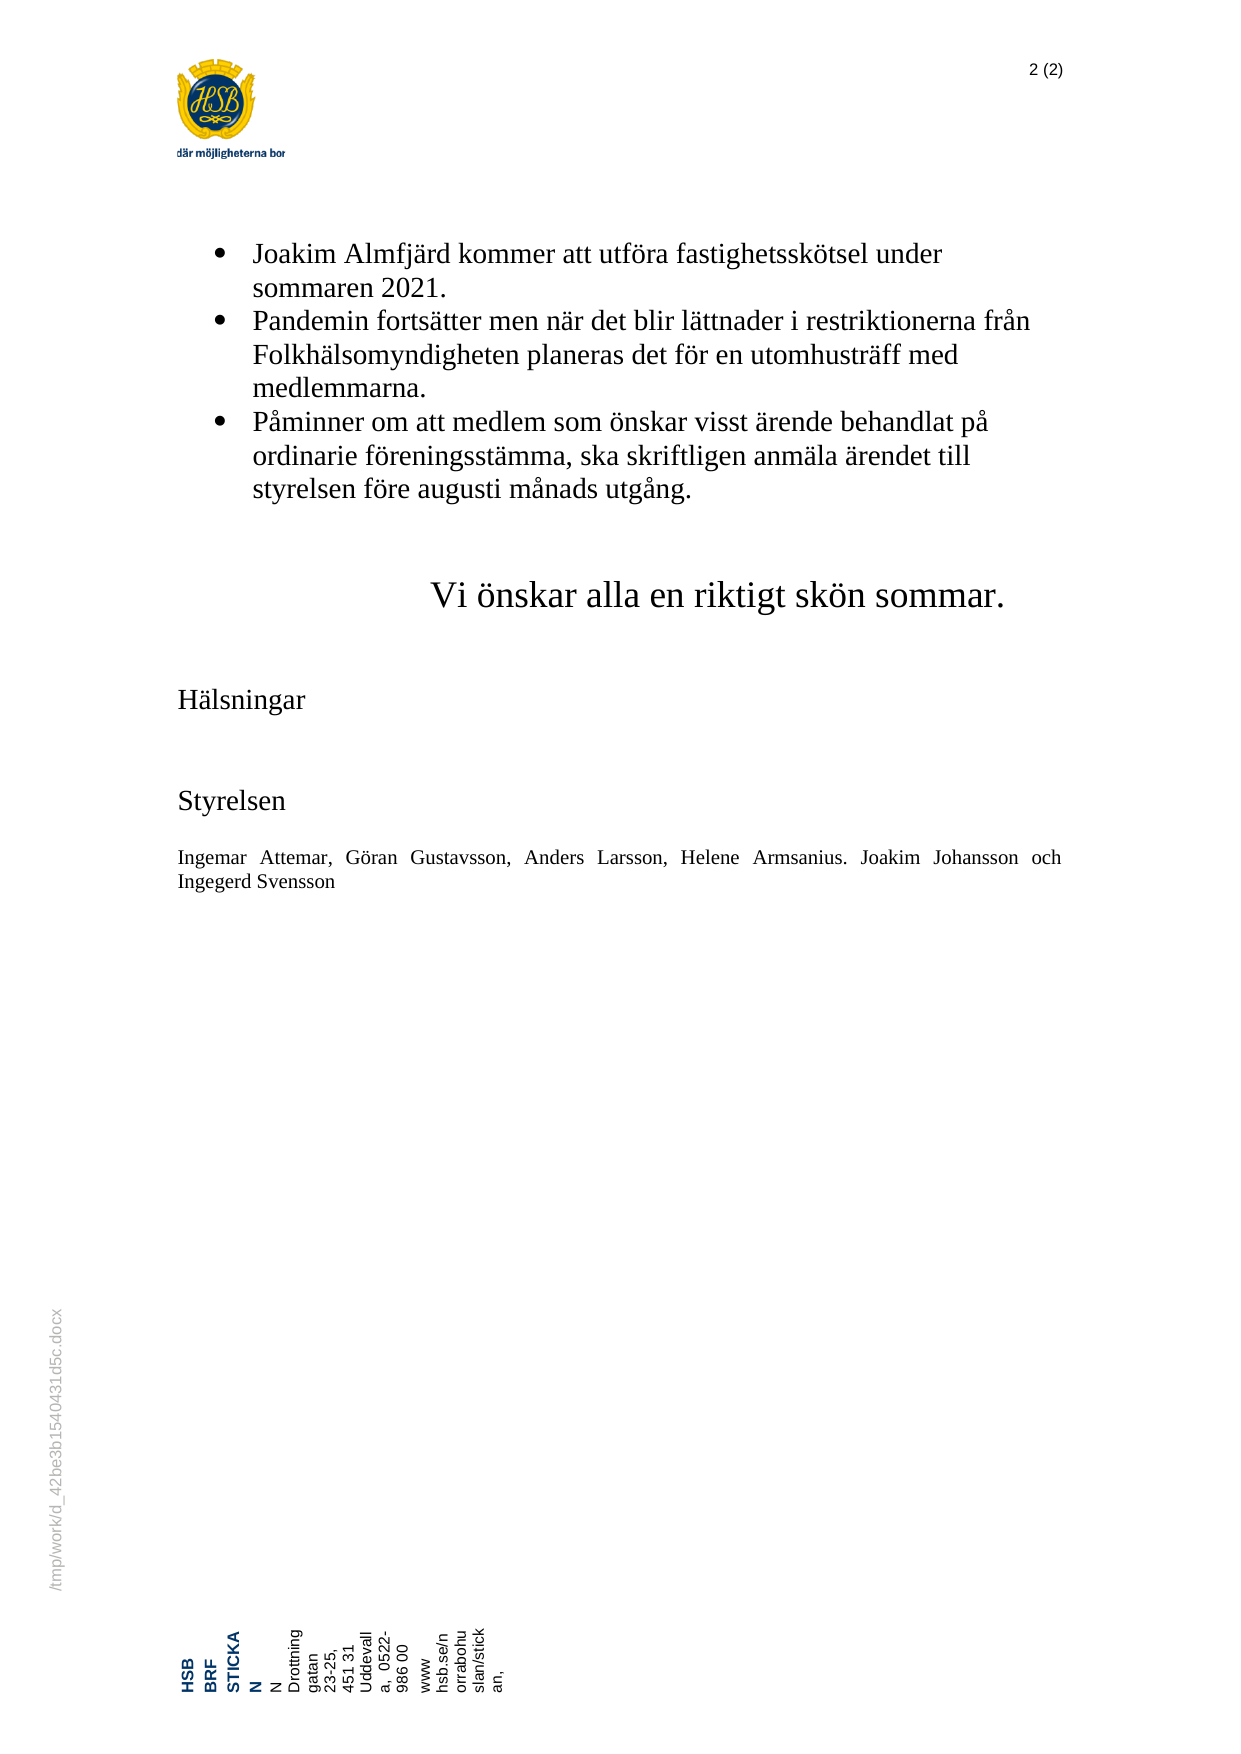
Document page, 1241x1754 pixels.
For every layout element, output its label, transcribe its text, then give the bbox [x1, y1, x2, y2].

text Hälsningar [177, 682, 1063, 716]
text Vi önskar alla en riktigt skön sommar. [313, 572, 1063, 615]
text www hsb.se/norrabohuslan/stickan, [415, 1628, 505, 1693]
text N Drottninggatan 23-25, 451 31 Uddevalla, 0522-986 00 [267, 1628, 411, 1693]
text HSB BRF Stickan [175, 1628, 267, 1693]
list Joakim Almfjärd kommer att utföra fastighetsskötsel under sommaren 2021. [215, 236, 1063, 303]
text Styrelsen [177, 783, 1063, 816]
picture [177, 59, 286, 159]
text Ingemar Attemar, Göran Gustavsson, Anders Larsson, Helene Armsanius. Joakim Johansson och Ingegerd Svensson [177, 845, 1063, 893]
list Pandemin fortsätter men när det blir lättnader i restriktionerna från Folkhälsomyndigheten planeras det för en utomhusträff med medlemmarna. [215, 303, 1063, 404]
list Påminner om att medlem som önskar visst ärende behandlat på ordinarie föreningsstämma, ska skriftligen anmäla ärendet till styrelsen före augusti månads utgång. [215, 404, 1063, 505]
